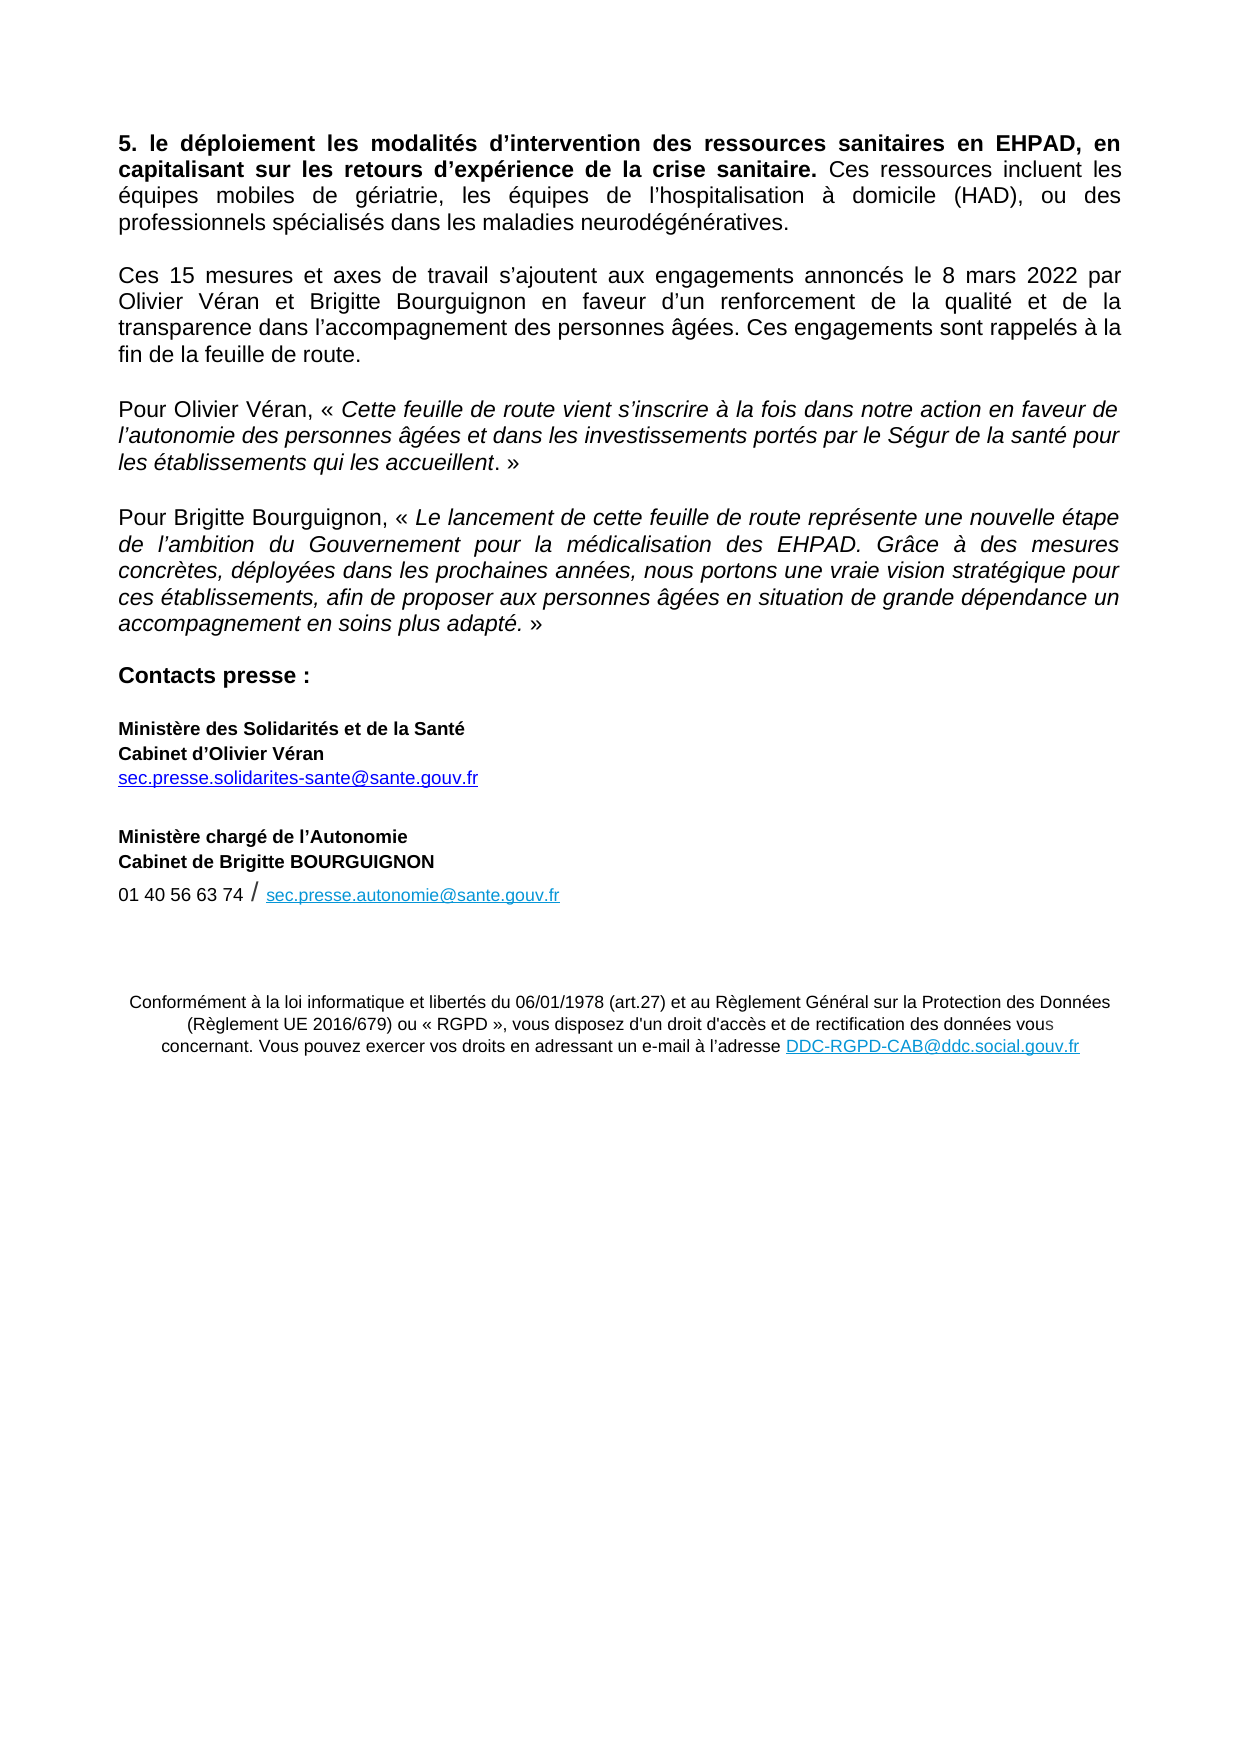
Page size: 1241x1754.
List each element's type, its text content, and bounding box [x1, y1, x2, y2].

text Contacts presse : [118, 662, 1122, 689]
text Pour Olivier Véran, « Cette feuille de route vient s’inscrire à la fois dans notre action en faveur de l’autonomie des personnes âgées et dans les investissements portés par le Ségur de la santé pour les établissements qui les accueillent. » [118, 396, 1122, 475]
table_header Conformément à la loi informatique et libertés du 06/01/1978 (art.27) et au Règlement Général sur la Protection des Données (Règlement UE 2016/679) ou « RGPD », vous disposez d'un droit d'accès et de rectification des données vous concernant. Vous pouvez exercer vos droits en adressant un e-mail à l’adresse DDC-RGPD-CAB@ddc.social.gouv.fr [118, 948, 1122, 1074]
text Cabinet d’Olivier Véran [118, 742, 1122, 764]
text Ministère chargé de l’Autonomie [118, 826, 1122, 847]
text 5. le déploiement les modalités d’intervention des ressources sanitaires en EHPAD, en capitalisant sur les retours d’expérience de la crise sanitaire. Ces ressources incluent les équipes mobiles de gériatrie, les équipes de l’hospitalisation à domicile (HAD), ou des professionnels spécialisés dans les maladies neurodégénératives. [118, 130, 1122, 235]
text Ces 15 mesures et axes de travail s’ajoutent aux engagements annoncés le 8 mars 2022 par Olivier Véran et Brigitte Bourguignon en faveur d’un renforcement de la qualité et de la transparence dans l’accompagnement des personnes âgées. Ces engagements sont rappelés à la fin de la feuille de route. [118, 262, 1122, 367]
text Pour Brigitte Bourguignon, « Le lancement de cette feuille de route représente une nouvelle étape de l’ambition du Gouvernement pour la médicalisation des EHPAD. Grâce à des mesures concrètes, déployées dans les prochaines années, nous portons une vraie vision stratégique pour ces établissements, afin de proposer aux personnes âgées en situation de grande dépendance un accompagnement en soins plus adapté. » [118, 504, 1122, 636]
text Cabinet de Brigitte BOURGUIGNON [118, 851, 1122, 872]
text Ministère des Solidarités et de la Santé [118, 717, 1122, 739]
text 01 40 56 63 74 / sec.presse.autonomie@sante.gouv.fr [118, 876, 1122, 907]
text sec.presse.solidarites-sante@sante.gouv.fr [118, 767, 1122, 822]
